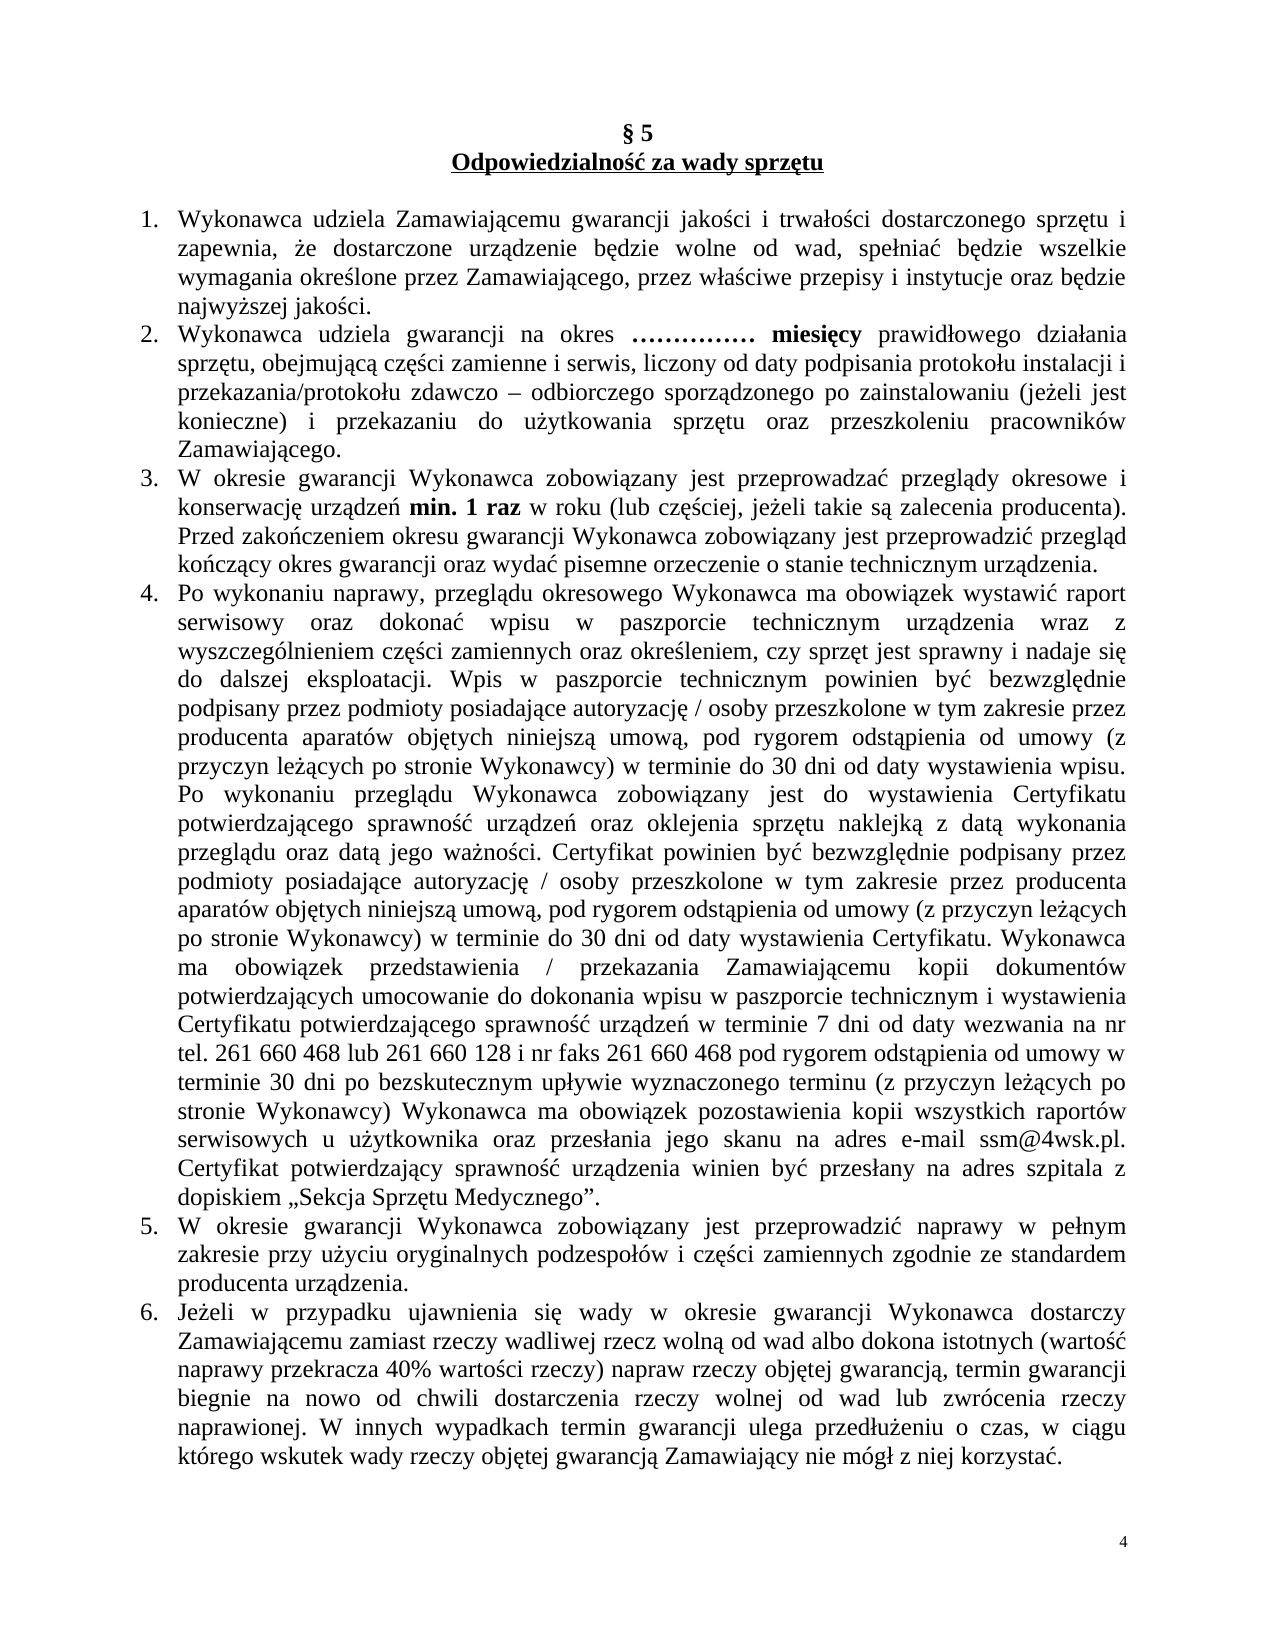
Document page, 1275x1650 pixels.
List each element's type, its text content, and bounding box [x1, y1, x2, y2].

text Odpowiedzialność za wady sprzętu [148, 147, 1127, 176]
list Wykonawca udziela Zamawiającemu gwarancji jakości i trwałości dostarczonego sprzętu i zapewnia, że dostarczone urządzenie będzie wolne od wad, spełniać będzie wszelkie wymagania określone przez Zamawiającego, przez właściwe przepisy i instytucje oraz będzie najwyższej jakości. [140, 204, 1127, 319]
list Wykonawca udziela gwarancji na okres …………… miesięcy prawidłowego działania sprzętu, obejmującą części zamienne i serwis, liczony od daty podpisania protokołu instalacji i przekazania/protokołu zdawczo – odbiorczego sporządzonego po zainstalowaniu (jeżeli jest konieczne) i przekazaniu do użytkowania sprzętu oraz przeszkoleniu pracowników Zamawiającego. [140, 319, 1127, 463]
list Jeżeli w przypadku ujawnienia się wady w okresie gwarancji Wykonawca dostarczy Zamawiającemu zamiast rzeczy wadliwej rzecz wolną od wad albo dokona istotnych (wartość naprawy przekracza 40% wartości rzeczy) napraw rzeczy objętej gwarancją, termin gwarancji biegnie na nowo od chwili dostarczenia rzeczy wolnej od wad lub zwrócenia rzeczy naprawionej. W innych wypadkach termin gwarancji ulega przedłużeniu o czas, w ciągu którego wskutek wady rzeczy objętej gwarancją Zamawiający nie mógł z niej korzystać. [140, 1297, 1127, 1469]
list W okresie gwarancji Wykonawca zobowiązany jest przeprowadzać przeglądy okresowe i konserwację urządzeń min. 1 raz w roku (lub częściej, jeżeli takie są zalecenia producenta). Przed zakończeniem okresu gwarancji Wykonawca zobowiązany jest przeprowadzić przegląd kończący okres gwarancji oraz wydać pisemne orzeczenie o stanie technicznym urządzenia. [140, 463, 1127, 578]
list W okresie gwarancji Wykonawca zobowiązany jest przeprowadzić naprawy w pełnym zakresie przy użyciu oryginalnych podzespołów i części zamiennych zgodnie ze standardem producenta urządzenia. [140, 1211, 1127, 1297]
list Po wykonaniu naprawy, przeglądu okresowego Wykonawca ma obowiązek wystawić raport serwisowy oraz dokonać wpisu w paszporcie technicznym urządzenia wraz z wyszczególnieniem części zamiennych oraz określeniem, czy sprzęt jest sprawny i nadaje się do dalszej eksploatacji. Wpis w paszporcie technicznym powinien być bezwzględnie podpisany przez podmioty posiadające autoryzację / osoby przeszkolone w tym zakresie przez producenta aparatów objętych niniejszą umową, pod rygorem odstąpienia od umowy (z przyczyn leżących po stronie Wykonawcy) w terminie do 30 dni od daty wystawienia wpisu. Po wykonaniu przeglądu Wykonawca zobowiązany jest do wystawienia Certyfikatu potwierdzającego sprawność urządzeń oraz oklejenia sprzętu naklejką z datą wykonania przeglądu oraz datą jego ważności. Certyfikat powinien być bezwzględnie podpisany przez podmioty posiadające autoryzację / osoby przeszkolone w tym zakresie przez producenta aparatów objętych niniejszą umową, pod rygorem odstąpienia od umowy (z przyczyn leżących po stronie Wykonawcy) w terminie do 30 dni od daty wystawienia Certyfikatu. Wykonawca ma obowiązek przedstawienia / przekazania Zamawiającemu kopii dokumentów potwierdzających umocowanie do dokonania wpisu w paszporcie technicznym i wystawienia Certyfikatu potwierdzającego sprawność urządzeń w terminie 7 dni od daty wezwania na nr tel. 261 660 468 lub 261 660 128 i nr faks 261 660 468 pod rygorem odstąpienia od umowy w terminie 30 dni po bezskutecznym upływie wyznaczonego terminu (z przyczyn leżących po stronie Wykonawcy) Wykonawca ma obowiązek pozostawienia kopii wszystkich raportów serwisowych u użytkownika oraz przesłania jego skanu na adres e-mail ssm@4wsk.pl. Certyfikat potwierdzający sprawność urządzenia winien być przesłany na adres szpitala z dopiskiem „Sekcja Sprzętu Medycznego”. [140, 578, 1127, 1211]
text § 5 [148, 118, 1127, 147]
